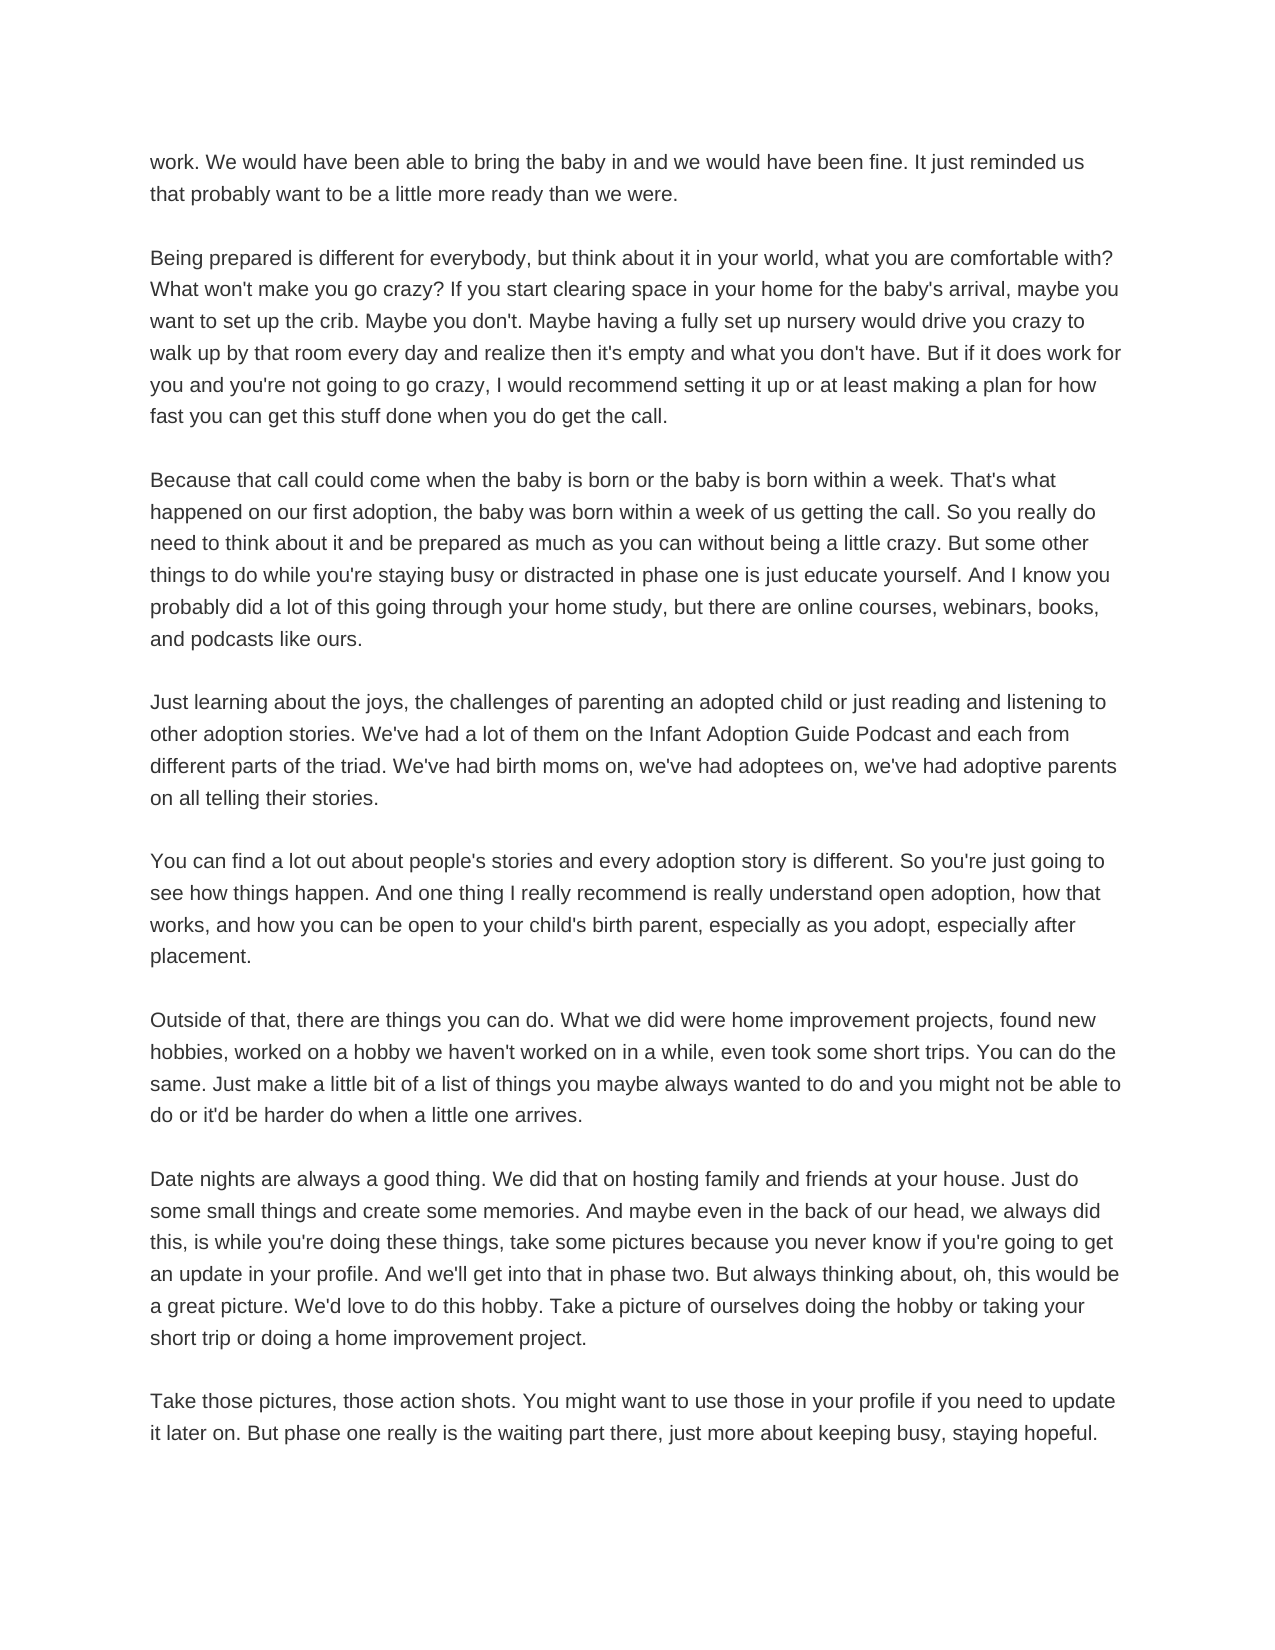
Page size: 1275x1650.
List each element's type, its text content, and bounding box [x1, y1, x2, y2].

text Being prepared is different for everybody, but think about it in your world, what you are comfortable with? What won't make you go crazy? If you start clearing space in your home for the baby's arrival, maybe you want to set up the crib. Maybe you don't. Maybe having a fully set up nursery would drive you crazy to walk up by that room every day and realize then it's empty and what you don't have. But if it does work for you and you're not going to go crazy, I would recommend setting it up or at least making a plan for how fast you can get this stuff done when you do get the call. [150, 245, 1125, 428]
text You can find a lot out about people's stories and every adoption story is different. So you're just going to see how things happen. And one thing I really recommend is really understand open adoption, how that works, and how you can be open to your child's birth parent, especially as you adopt, especially after placement. [150, 849, 1125, 968]
text Date nights are always a good thing. We did that on hosting family and friends at your house. Just do some small things and create some memories. And maybe even in the back of our head, we always did this, is while you're doing these things, take some pictures because you never know if you're going to get an update in your profile. And we'll get into that in phase two. But always thinking about, oh, this would be a great picture. We'd love to do this hobby. Take a picture of ourselves doing the hobby or taking your short trip or doing a home improvement project. [150, 1167, 1125, 1349]
text Outside of that, there are things you can do. What we did were home improvement projects, found new hobbies, worked on a hobby we haven't worked on in a while, even took some short trips. You can do the same. Just make a little bit of a list of things you maybe always wanted to do and you might not be able to do or it'd be harder do when a little one arrives. [150, 1008, 1125, 1127]
text Just learning about the joys, the challenges of parenting an adopted child or just reading and listening to other adoption stories. We've had a lot of them on the Infant Adoption Guide Podcast and each from different parts of the triad. We've had birth moms on, we've had adoptees on, we've had adoptive parents on all telling their stories. [150, 690, 1125, 809]
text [150, 150, 1125, 206]
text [150, 1389, 1125, 1445]
text Because that call could come when the baby is born or the baby is born within a week. That's what happened on our first adoption, the baby was born within a week of us getting the call. So you really do need to think about it and be prepared as much as you can without being a little crazy. But some other things to do while you're staying busy or distracted in phase one is just educate yourself. And I know you probably did a lot of this going through your home study, but there are online courses, webinars, books, and podcasts like ours. [150, 468, 1125, 651]
